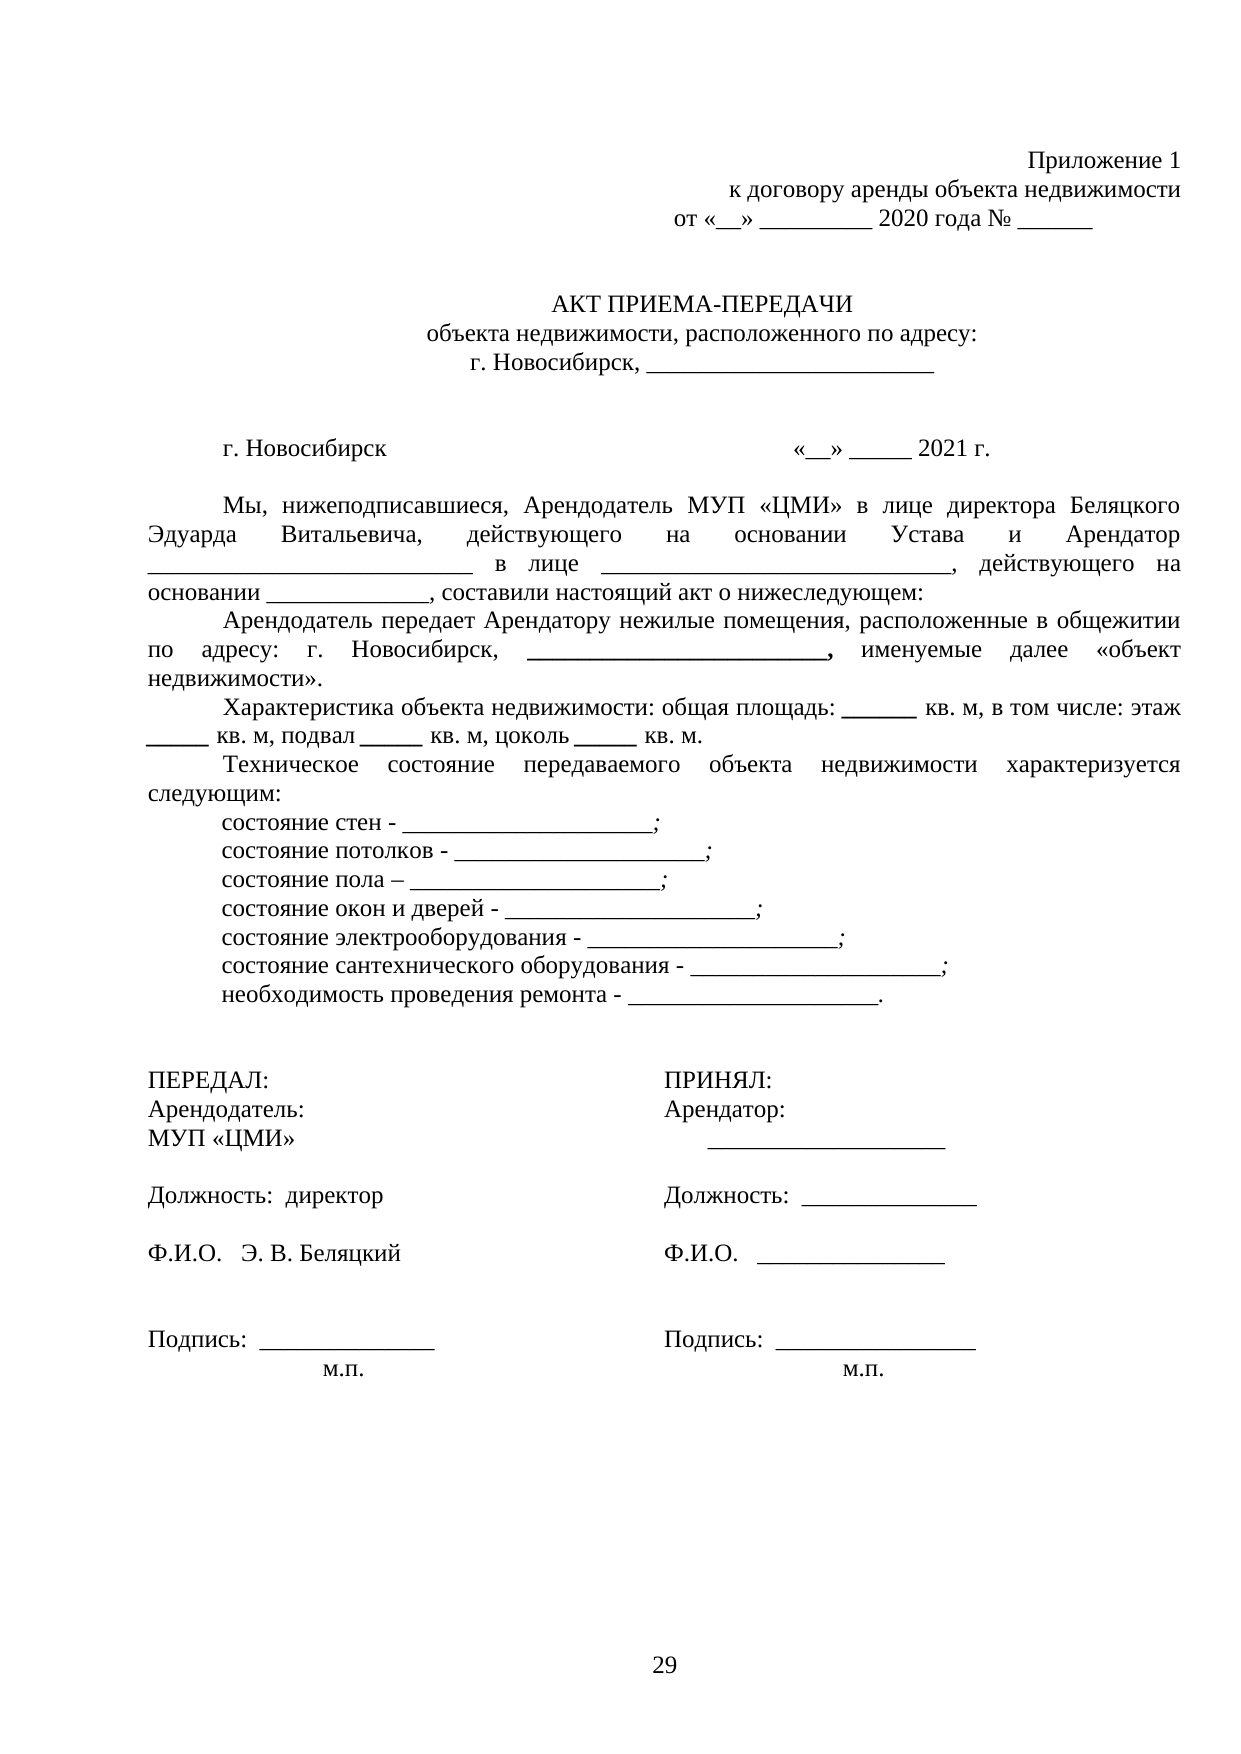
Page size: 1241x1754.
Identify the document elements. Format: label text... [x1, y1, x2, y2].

text от «__» _________ 2020 года № ______ [148, 203, 1181, 232]
text состояние пола – ____________________; [148, 864, 1181, 893]
text к договору аренды объекта недвижимости [148, 174, 1181, 203]
text Ф.И.О. Э. В. Беляцкий Ф.И.О. _______________ [148, 1238, 1181, 1267]
text состояние потолков - ____________________; [148, 835, 1181, 864]
text Арендодатель передает Арендатору нежилые помещения, расположенные в общежитии по адресу: г. Новосибирск, ________________________, именуемые далее «объект недвижимости». [148, 605, 1181, 692]
text состояние стен - ____________________; [148, 807, 1181, 835]
text Мы, нижеподписавшиеся, Арендодатель МУП «ЦМИ» в лице директора Беляцкого Эдуарда Витальевича, действующего на основании Устава и Арендатор __________________________ в лице ____________________________, действующего на основании _____________, составили настоящий акт о нижеследующем: [148, 490, 1181, 605]
text объекта недвижимости, расположенного по адресу: [148, 318, 1181, 347]
text МУП «ЦМИ» ___________________ [148, 1123, 1181, 1152]
text Характеристика объекта недвижимости: общая площадь: ______ кв. м, в том числе: этаж _____ кв. м, подвал _____ кв. м, цоколь _____ кв. м. [148, 692, 1181, 749]
text необходимость проведения ремонта - ____________________. [148, 979, 1181, 1008]
text Подпись: ______________ Подпись: ________________ [148, 1324, 1181, 1353]
text АКТ ПРИЕМА-ПЕРЕДАЧИ [148, 289, 1181, 318]
text состояние сантехнического оборудования - ____________________; [148, 950, 1181, 979]
text ПЕРЕДАЛ: ПРИНЯЛ: [148, 1065, 1181, 1094]
text Должность: директор Должность: ______________ [148, 1180, 1181, 1209]
text состояние электрооборудования - ____________________; [148, 922, 1181, 950]
text Приложение 1 [148, 145, 1181, 174]
text г. Новосибирск, _______________________ [148, 347, 1181, 375]
text Техническое состояние передаваемого объекта недвижимости характеризуется следующим: [148, 749, 1181, 807]
text Арендодатель: Арендатор: [148, 1094, 1181, 1123]
text г. Новосибирск «__» _____ 2021 г. [148, 433, 1181, 462]
text состояние окон и дверей - ____________________; [148, 893, 1181, 922]
text м.п. м.п. [148, 1353, 1181, 1382]
